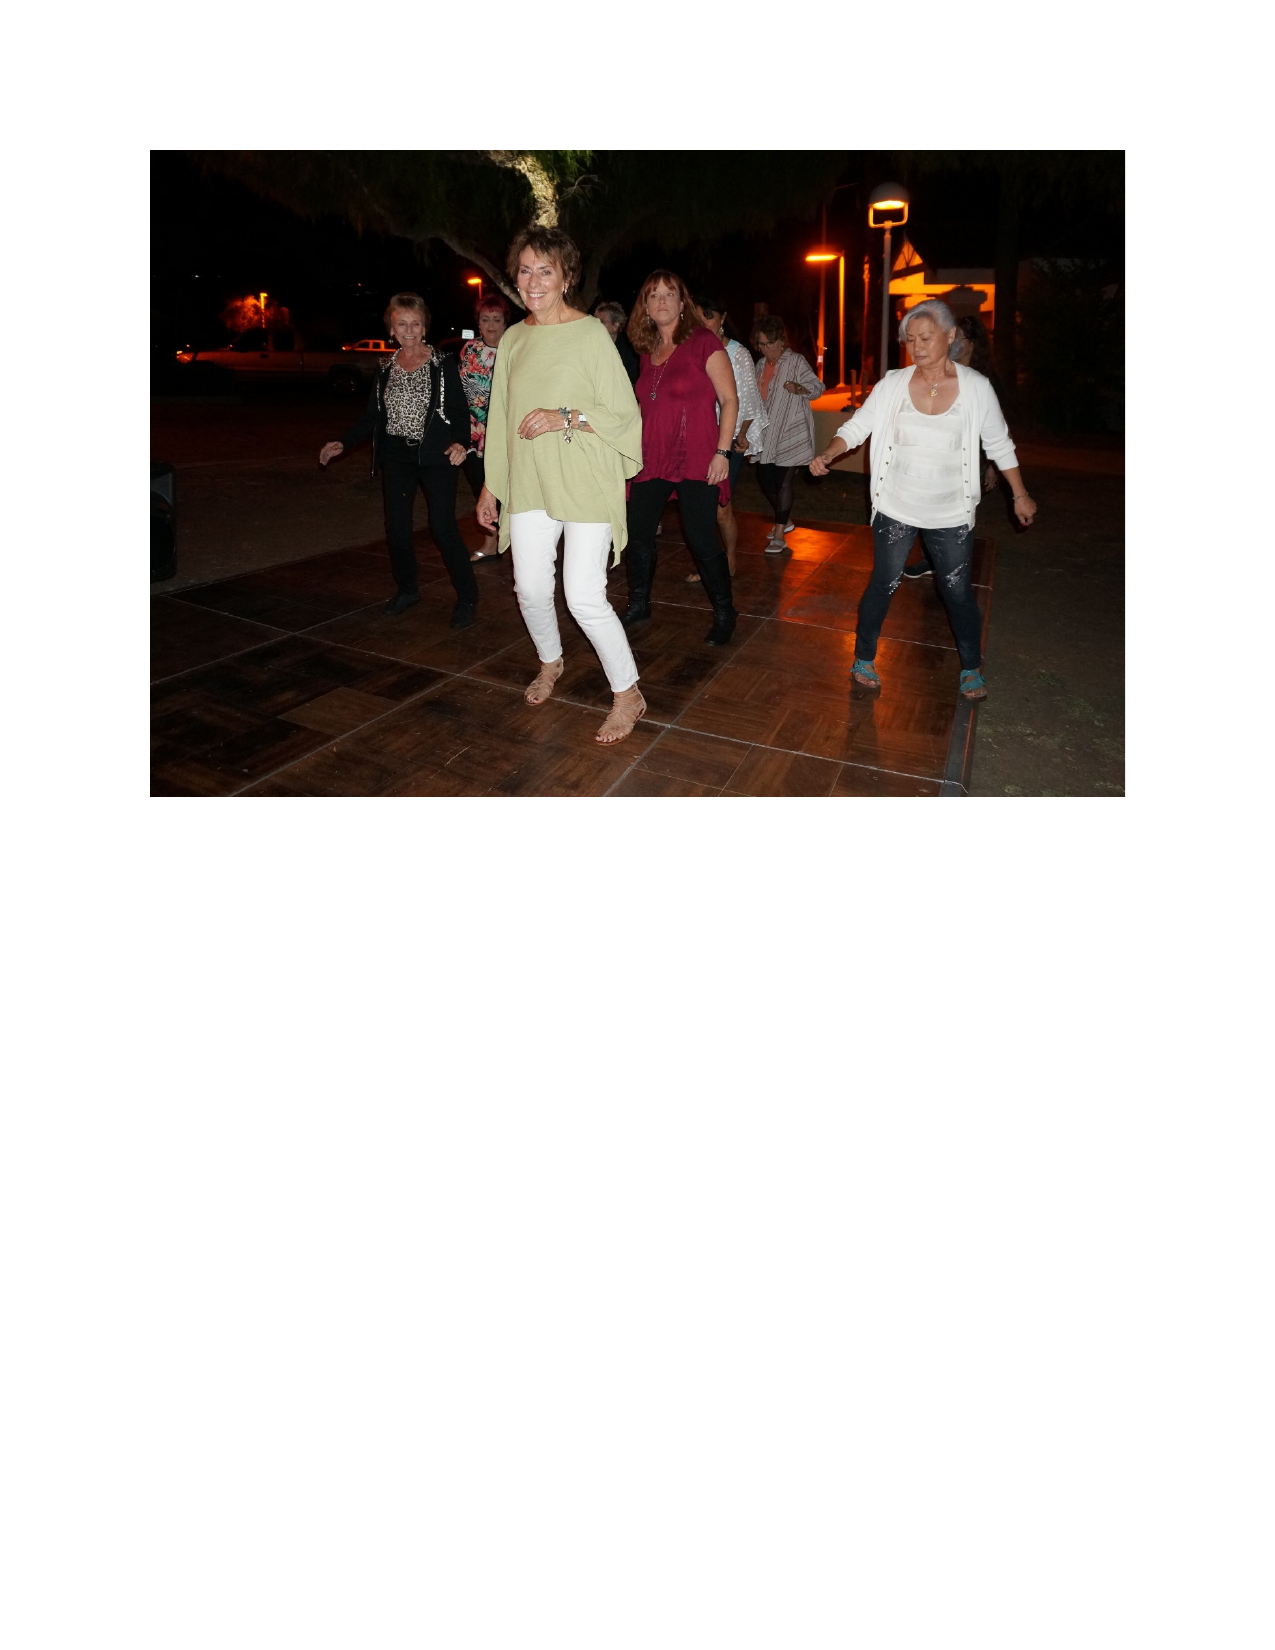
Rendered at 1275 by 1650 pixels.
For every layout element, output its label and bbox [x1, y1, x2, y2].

picture [150, 150, 1125, 797]
